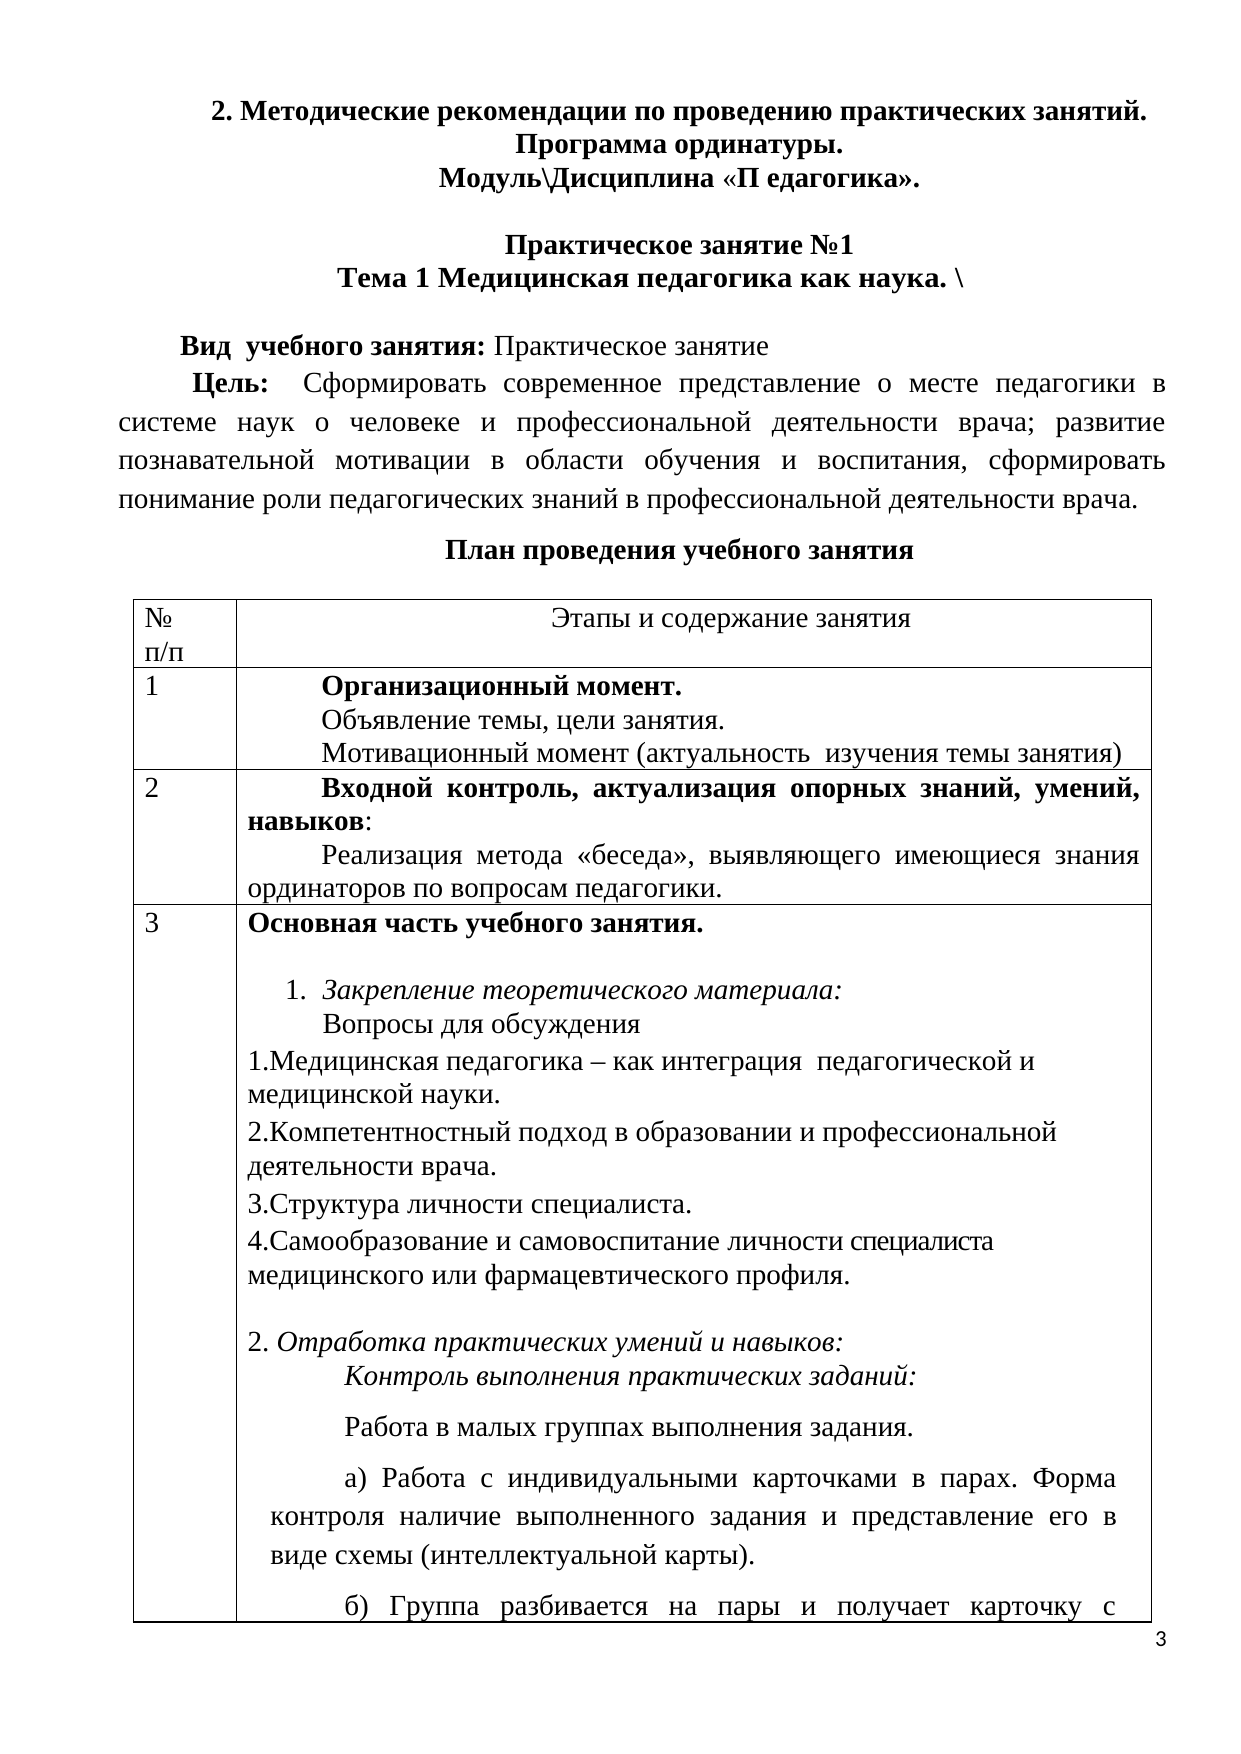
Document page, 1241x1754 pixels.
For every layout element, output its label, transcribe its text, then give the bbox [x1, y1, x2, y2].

text 2. Методические рекомендации по проведению практических занятий. [118, 93, 1167, 126]
text Модуль\Дисциплина «П едагогика». [118, 160, 1167, 193]
subtitle Вид учебного занятия: Практическое занятие [92, 328, 1167, 361]
text Программа ординатуры. [118, 126, 1167, 160]
table_cell Организационный момент. Объявление темы, цели занятия. Мотивационный момент (актуальность изучения темы занятия) [237, 668, 1151, 769]
table_cell 1 [134, 668, 236, 769]
table_cell Входной контроль, актуализация опорных знаний, умений, навыков: Реализация метода «беседа», выявляющего имеющиеся знания ординаторов по вопросам педагогики. [237, 770, 1151, 904]
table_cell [237, 905, 1151, 1621]
text Практическое занятие №1 [118, 227, 1167, 260]
subtitle Тема 1 Медицинская педагогика как наука. \ [133, 260, 1167, 294]
table_header № п/п [134, 600, 236, 667]
table_cell 3 [134, 905, 236, 1621]
table_cell 2 [134, 770, 236, 904]
table_header Этапы и содержание занятия [237, 600, 1151, 667]
text Цель: Сформировать современное представление о месте педагогики в системе наук о человеке и профессиональной деятельности врача; развитие познавательной мотивации в области обучения и воспитания, сформировать понимание роли педагогических знаний в профессиональной деятельности врача. [118, 365, 1167, 514]
text План проведения учебного занятия [118, 532, 1167, 566]
